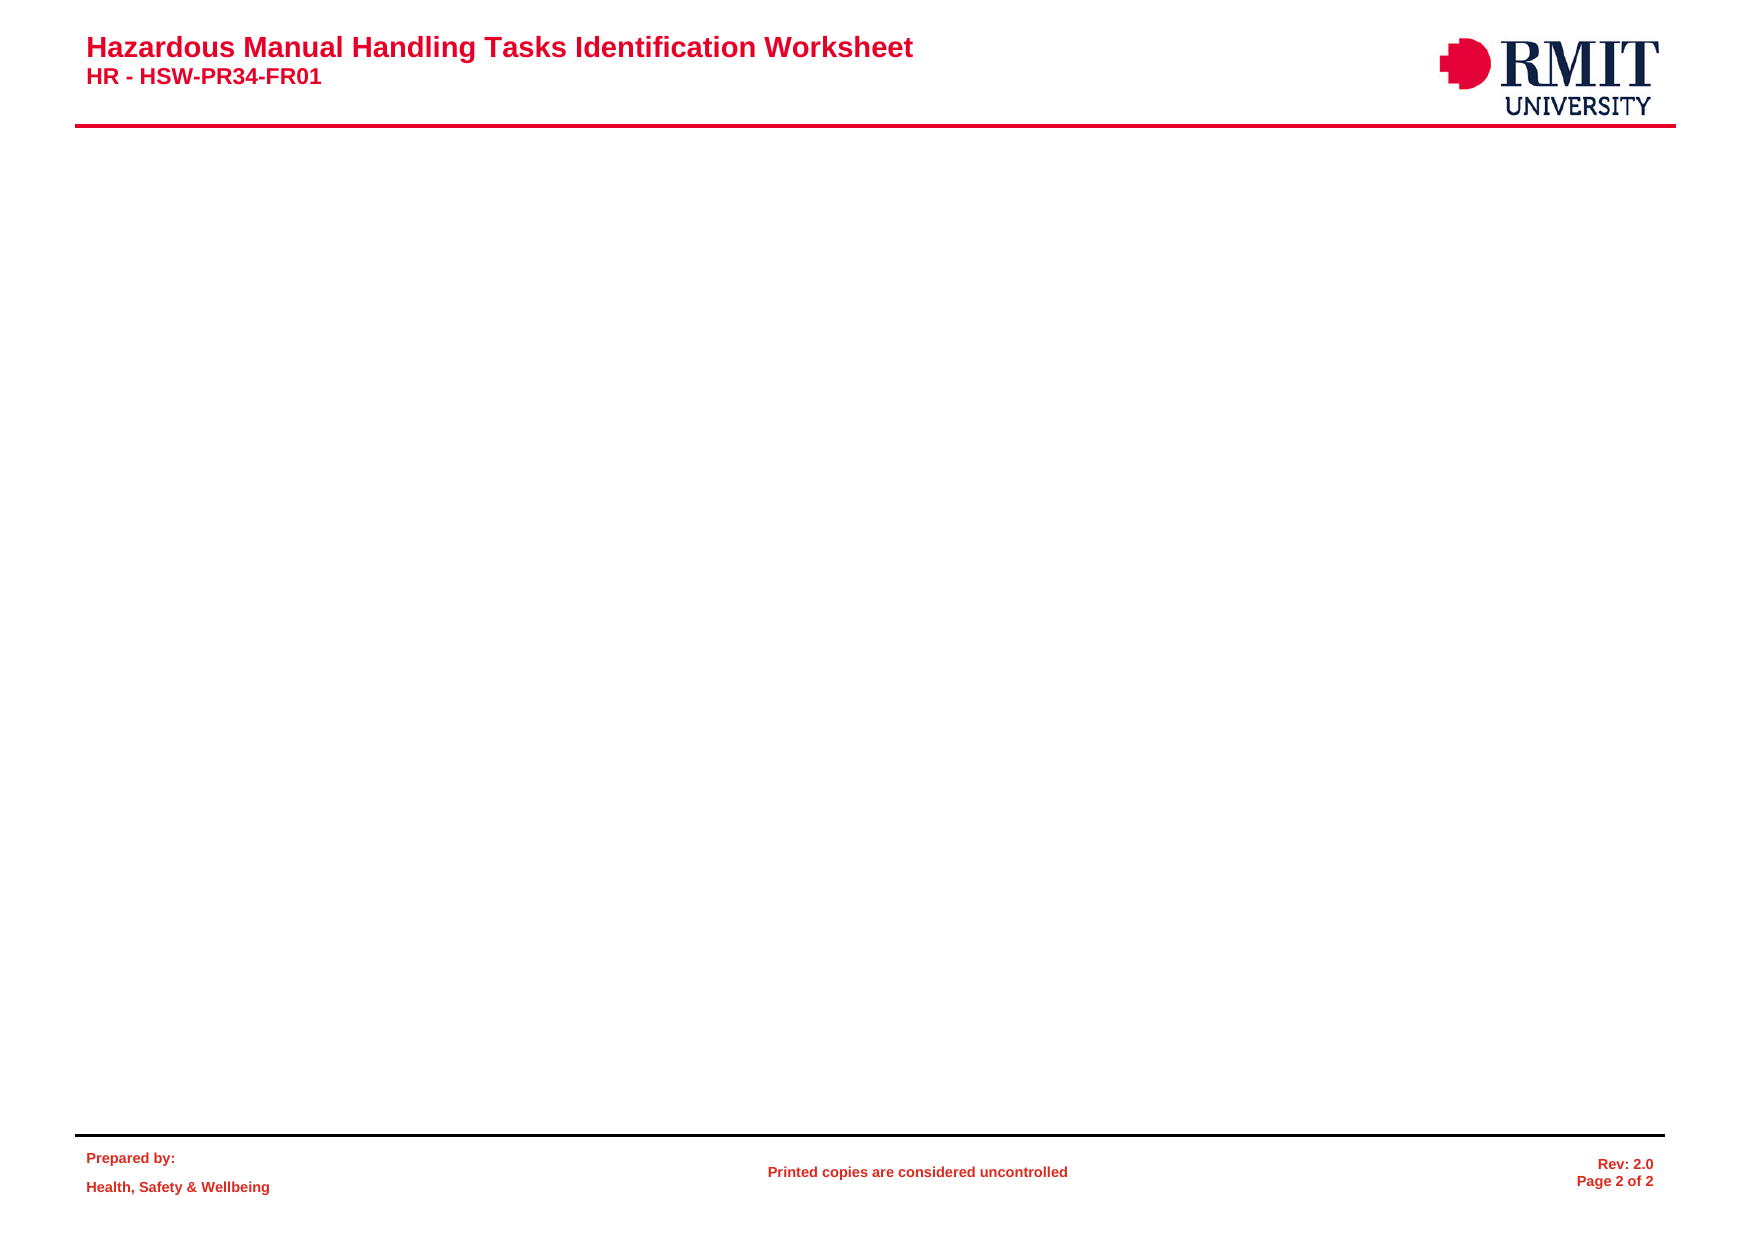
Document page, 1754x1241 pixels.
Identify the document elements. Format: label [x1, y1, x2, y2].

picture [1430, 29, 1666, 124]
